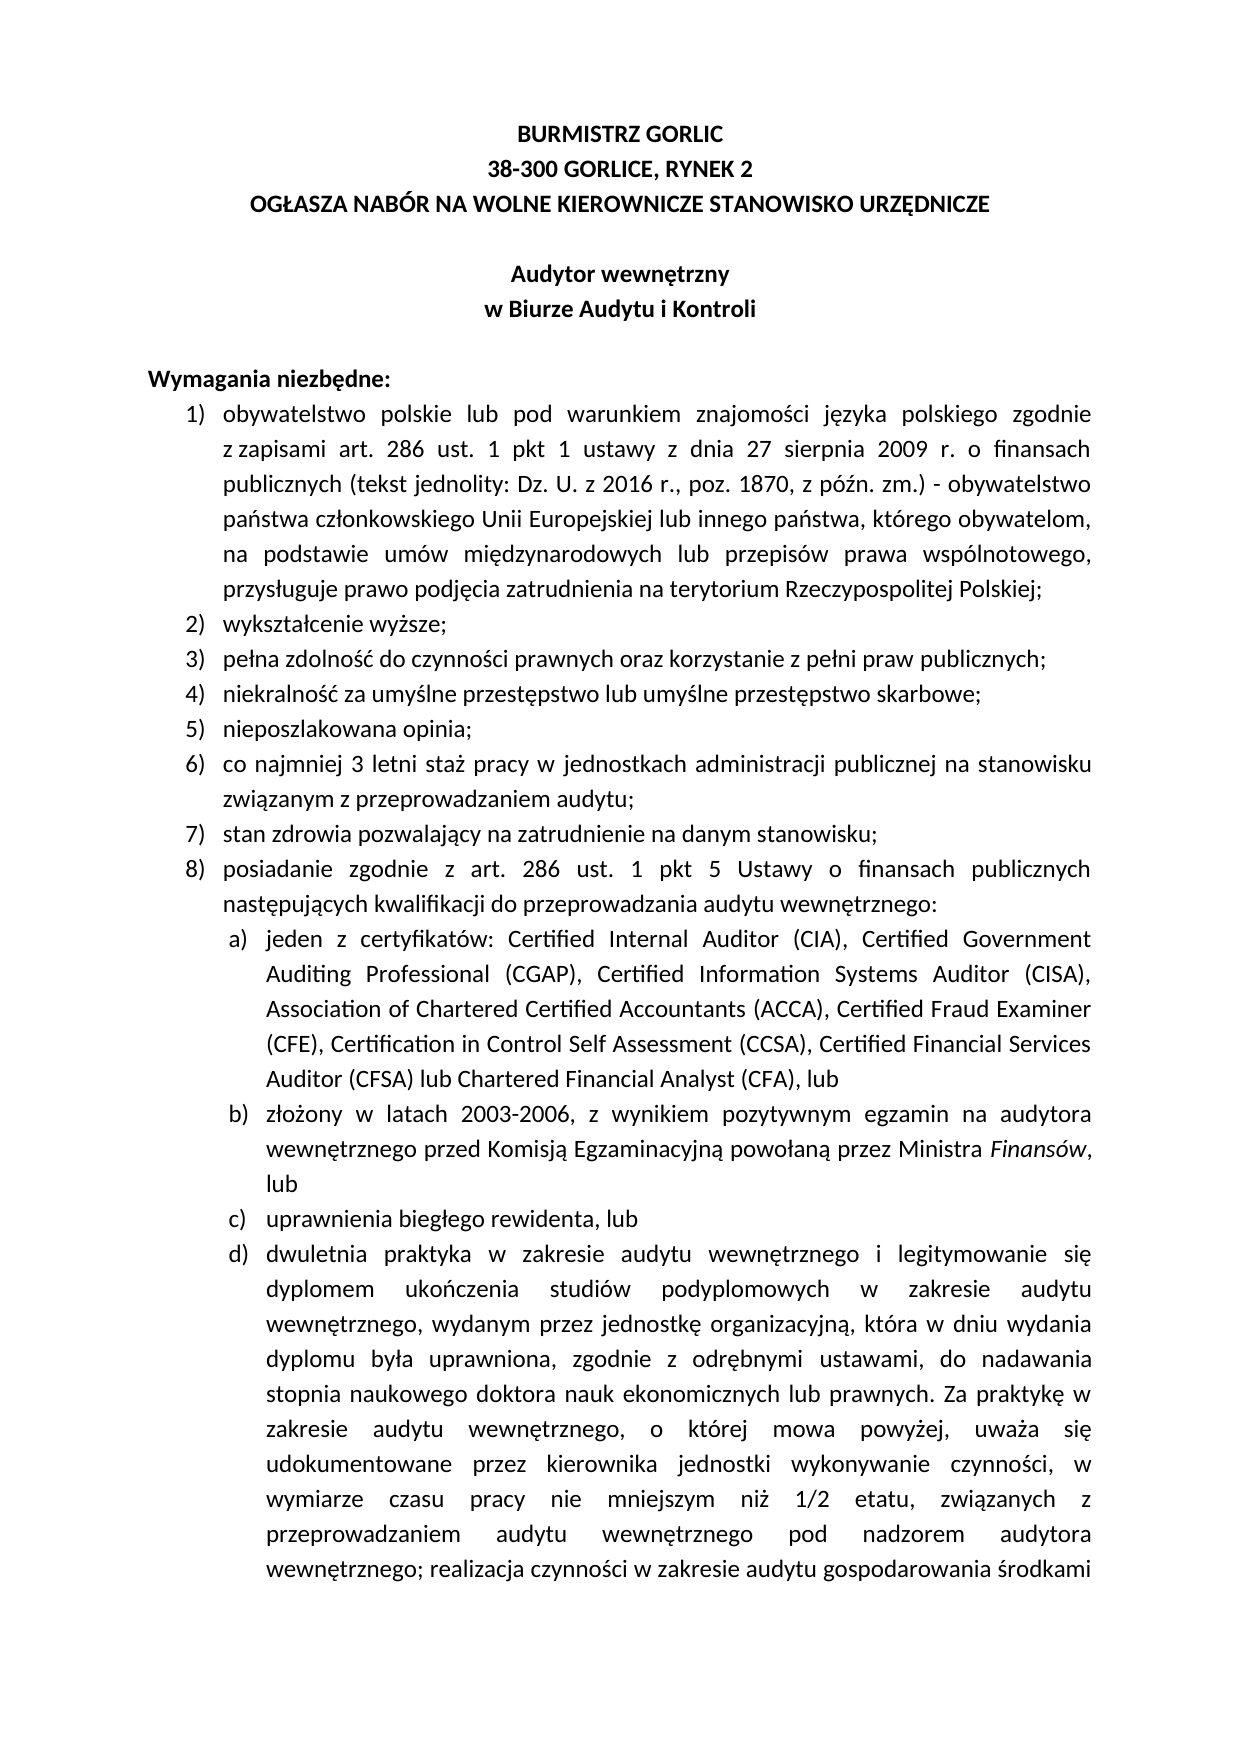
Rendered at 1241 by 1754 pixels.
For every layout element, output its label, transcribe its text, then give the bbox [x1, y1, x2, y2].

list jeden z certyfikatów: Certified Internal Auditor (CIA), Certified Government Auditing Professional (CGAP), Certified Information Systems Auditor (CISA), Association of Chartered Certified Accountants (ACCA), Certified Fraud Examiner (CFE), Certification in Control Self Assessment (CCSA), Certified Financial Services Auditor (CFSA) lub Chartered Financial Analyst (CFA), lub [228, 923, 1093, 1094]
list nieposzlakowana opinia; [185, 713, 1093, 744]
list wykształcenie wyższe; [185, 608, 1093, 639]
list uprawnienia biegłego rewidenta, lub [228, 1203, 1093, 1234]
list stan zdrowia pozwalający na zatrudnienie na danym stanowisku; [185, 818, 1093, 849]
subtitle Audytor wewnętrzny [148, 258, 1093, 289]
text OGŁASZA NABÓR NA WOLNE KIEROWNICZE STANOWISKO URZĘDNICZE [148, 188, 1093, 219]
list co najmniej 3 letni staż pracy w jednostkach administracji publicznej na stanowisku związanym z przeprowadzaniem audytu; [185, 748, 1093, 814]
list złożony w latach 2003-2006, z wynikiem pozytywnym egzamin na audytora wewnętrznego przed Komisją Egzaminacyjną powołaną przez Ministra Finansów, lub [228, 1098, 1093, 1199]
list obywatelstwo polskie lub pod warunkiem znajomości języka polskiego zgodnie z zapisami art. 286 ust. 1 pkt 1 ustawy z dnia 27 sierpnia 2009 r. o finansach publicznych (tekst jednolity: Dz. U. z 2016 r., poz. 1870, z późn. zm.) - obywatelstwo państwa członkowskiego Unii Europejskiej lub innego państwa, którego obywatelom, na podstawie umów międzynarodowych lub przepisów prawa wspólnotowego, przysługuje prawo podjęcia zatrudnienia na terytorium Rzeczypospolitej Polskiej; [185, 398, 1093, 604]
text Wymagania niezbędne: [148, 363, 1093, 394]
text BURMISTRZ GORLIC [148, 118, 1093, 149]
list pełna zdolność do czynności prawnych oraz korzystanie z pełni praw publicznych; [185, 643, 1093, 674]
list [228, 1238, 1093, 1584]
text 38-300 GORLICE, RYNEK 2 [148, 153, 1093, 184]
list niekralność za umyślne przestępstwo lub umyślne przestępstwo skarbowe; [185, 678, 1093, 709]
list posiadanie zgodnie z art. 286 ust. 1 pkt 5 Ustawy o finansach publicznych następujących kwalifikacji do przeprowadzania audytu wewnętrznego: [185, 853, 1093, 919]
text w Biurze Audytu i Kontroli [148, 293, 1093, 324]
